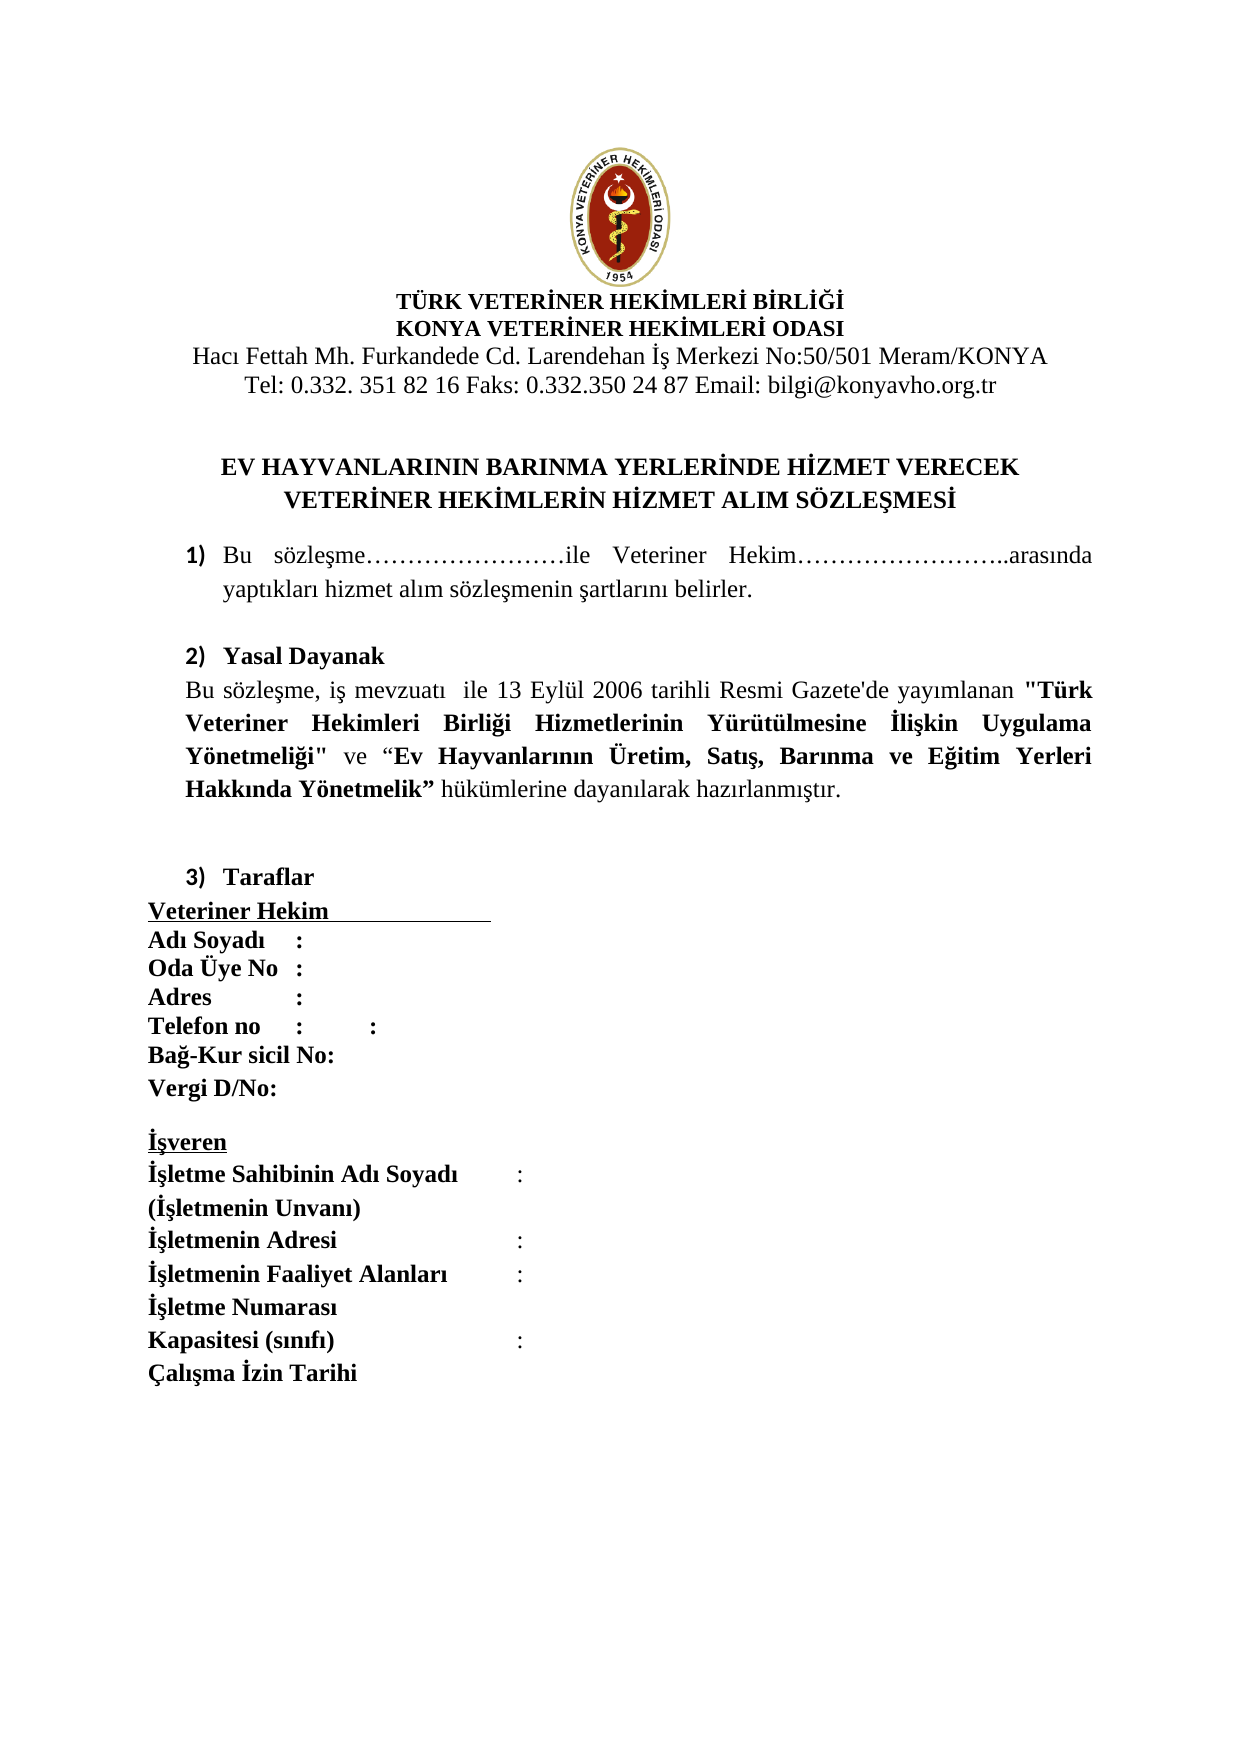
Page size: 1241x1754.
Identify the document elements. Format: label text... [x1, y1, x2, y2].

text İşletmenin Adresi : [148, 1226, 1093, 1254]
text İşletme Sahibinin Adı Soyadı : [148, 1159, 1093, 1188]
text Oda Üye No : [148, 953, 1093, 982]
list Bu sözleşme……………………ile Veteriner Hekim……………………..arasında yaptıkları hizmet alım sözleşmenin şartlarını belirler. [185, 539, 1093, 603]
text Kapasitesi (sınıfı) : [148, 1325, 1093, 1353]
list Yasal Dayanak [185, 640, 1093, 671]
list Taraflar [185, 861, 1093, 891]
text Adı Soyadı : [148, 925, 1093, 953]
text Tel: 0.332. 351 82 16 Faks: 0.332.350 24 87 Email: bilgi@konyavho.org.tr [148, 370, 1093, 398]
list Bu sözleşme, iş mevzuatı ile 13 Eylül 2006 tarihli Resmi Gazete'de yayımlanan "Türk Veteriner Hekimleri Birliği Hizmetlerinin Yürütülmesine İlişkin Uygulama Yönetmeliği" ve “Ev Hayvanlarının Üretim, Satış, Barınma ve Eğitim Yerleri Hakkında Yönetmelik” hükümlerine dayanılarak hazırlanmıştır. [185, 675, 1093, 803]
text Bağ-Kur sicil No: [148, 1040, 1093, 1068]
text İşletmenin Faaliyet Alanları : [148, 1259, 1093, 1287]
text İşveren [148, 1127, 1093, 1155]
text Telefon no : : [148, 1011, 1093, 1040]
text EV HAYVANLARININ BARINMA YERLERİNDE HİZMET VERECEK VETERİNER HEKİMLERİN HİZMET ALIM SÖZLEŞMESİ [148, 452, 1093, 514]
text Adres : [148, 982, 1093, 1011]
text İşletme Numarası [148, 1292, 1093, 1320]
text (İşletmenin Unvanı) [148, 1193, 1093, 1221]
subtitle Veteriner Hekim [148, 896, 1093, 925]
text KONYA VETERİNER HEKİMLERİ ODASI [148, 314, 1093, 341]
text Hacı Fettah Mh. Furkandede Cd. Larendehan İş Merkezi No:50/501 Meram/KONYA [148, 341, 1093, 370]
text TÜRK VETERİNER HEKİMLERİ BİRLİĞİ [148, 288, 1093, 314]
text Vergi D/No: [148, 1073, 1093, 1101]
picture [567, 147, 673, 289]
text Çalışma İzin Tarihi [148, 1358, 1093, 1386]
